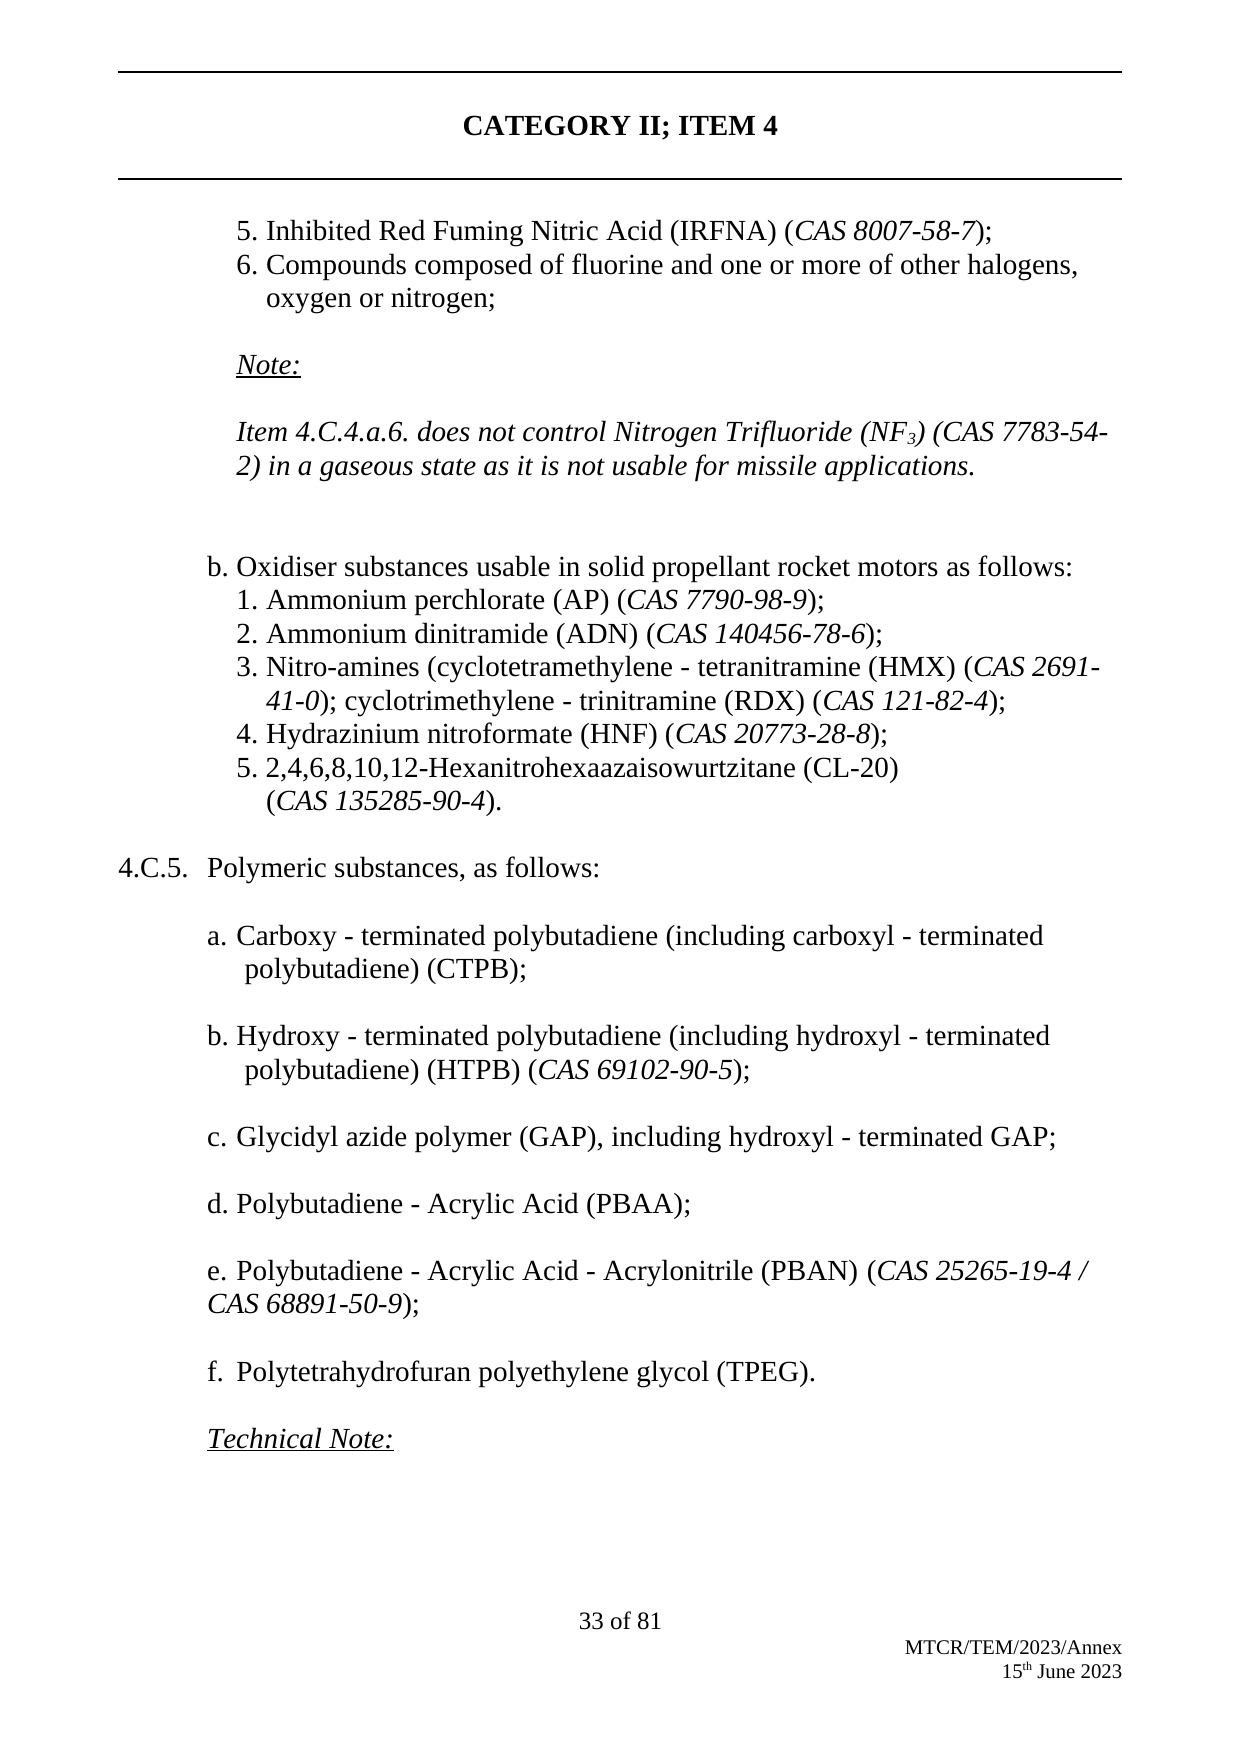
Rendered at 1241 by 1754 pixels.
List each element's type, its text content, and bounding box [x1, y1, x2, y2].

text 5. Inhibited Red Fuming Nitric Acid (IRFNA) (CAS 8007-58-7); [236, 213, 1122, 247]
text 1. Ammonium perchlorate (AP) (CAS 7790-98-9); [236, 582, 1122, 616]
text 5. 2,4,6,8,10,12-Hexanitrohexaazaisowurtzitane (CL-20) (CAS 135285-90-4). [236, 750, 1122, 817]
text f. Polytetrahydrofuran polyethylene glycol (TPEG). [207, 1354, 1122, 1387]
text b. Oxidiser substances usable in solid propellant rocket motors as follows: [207, 549, 1122, 582]
list Glycidyl azide polymer (GAP), including hydroxyl - terminated GAP; [207, 1119, 1122, 1152]
text 3. Nitro-amines (cyclotetramethylene - tetranitramine (HMX) (CAS 2691-41-0); cyclotrimethylene - trinitramine (RDX) (CAS 121-82-4); [236, 649, 1122, 716]
text e. Polybutadiene - Acrylic Acid - Acrylonitrile (PBAN) (CAS 25265-19-4 / CAS 68891-50-9); [207, 1253, 1122, 1320]
text 4. Hydrazinium nitroformate (HNF) (CAS 20773-28-8); [236, 716, 1122, 750]
list Carboxy - terminated polybutadiene (including carboxyl - terminated polybutadiene) (CTPB); [207, 918, 1122, 985]
text 6. Compounds composed of fluorine and one or more of other halogens, oxygen or nitrogen; [236, 247, 1122, 314]
text Note: [236, 347, 1122, 381]
list Hydroxy - terminated polybutadiene (including hydroxyl - terminated polybutadiene) (HTPB) (CAS 69102-90-5); [207, 1018, 1122, 1085]
list Polybutadiene - Acrylic Acid (PBAA); [207, 1186, 1122, 1219]
text Technical Note: [207, 1421, 1122, 1454]
text 4.C.5. Polymeric substances, as follows: [118, 851, 1122, 884]
text 2. Ammonium dinitramide (ADN) (CAS 140456-78-6); [236, 616, 1122, 649]
text Item 4.C.4.a.6. does not control Nitrogen Trifluoride (NF3) (CAS 7783-54-2) in a gaseous state as it is not usable for missile applications. [236, 414, 1122, 482]
